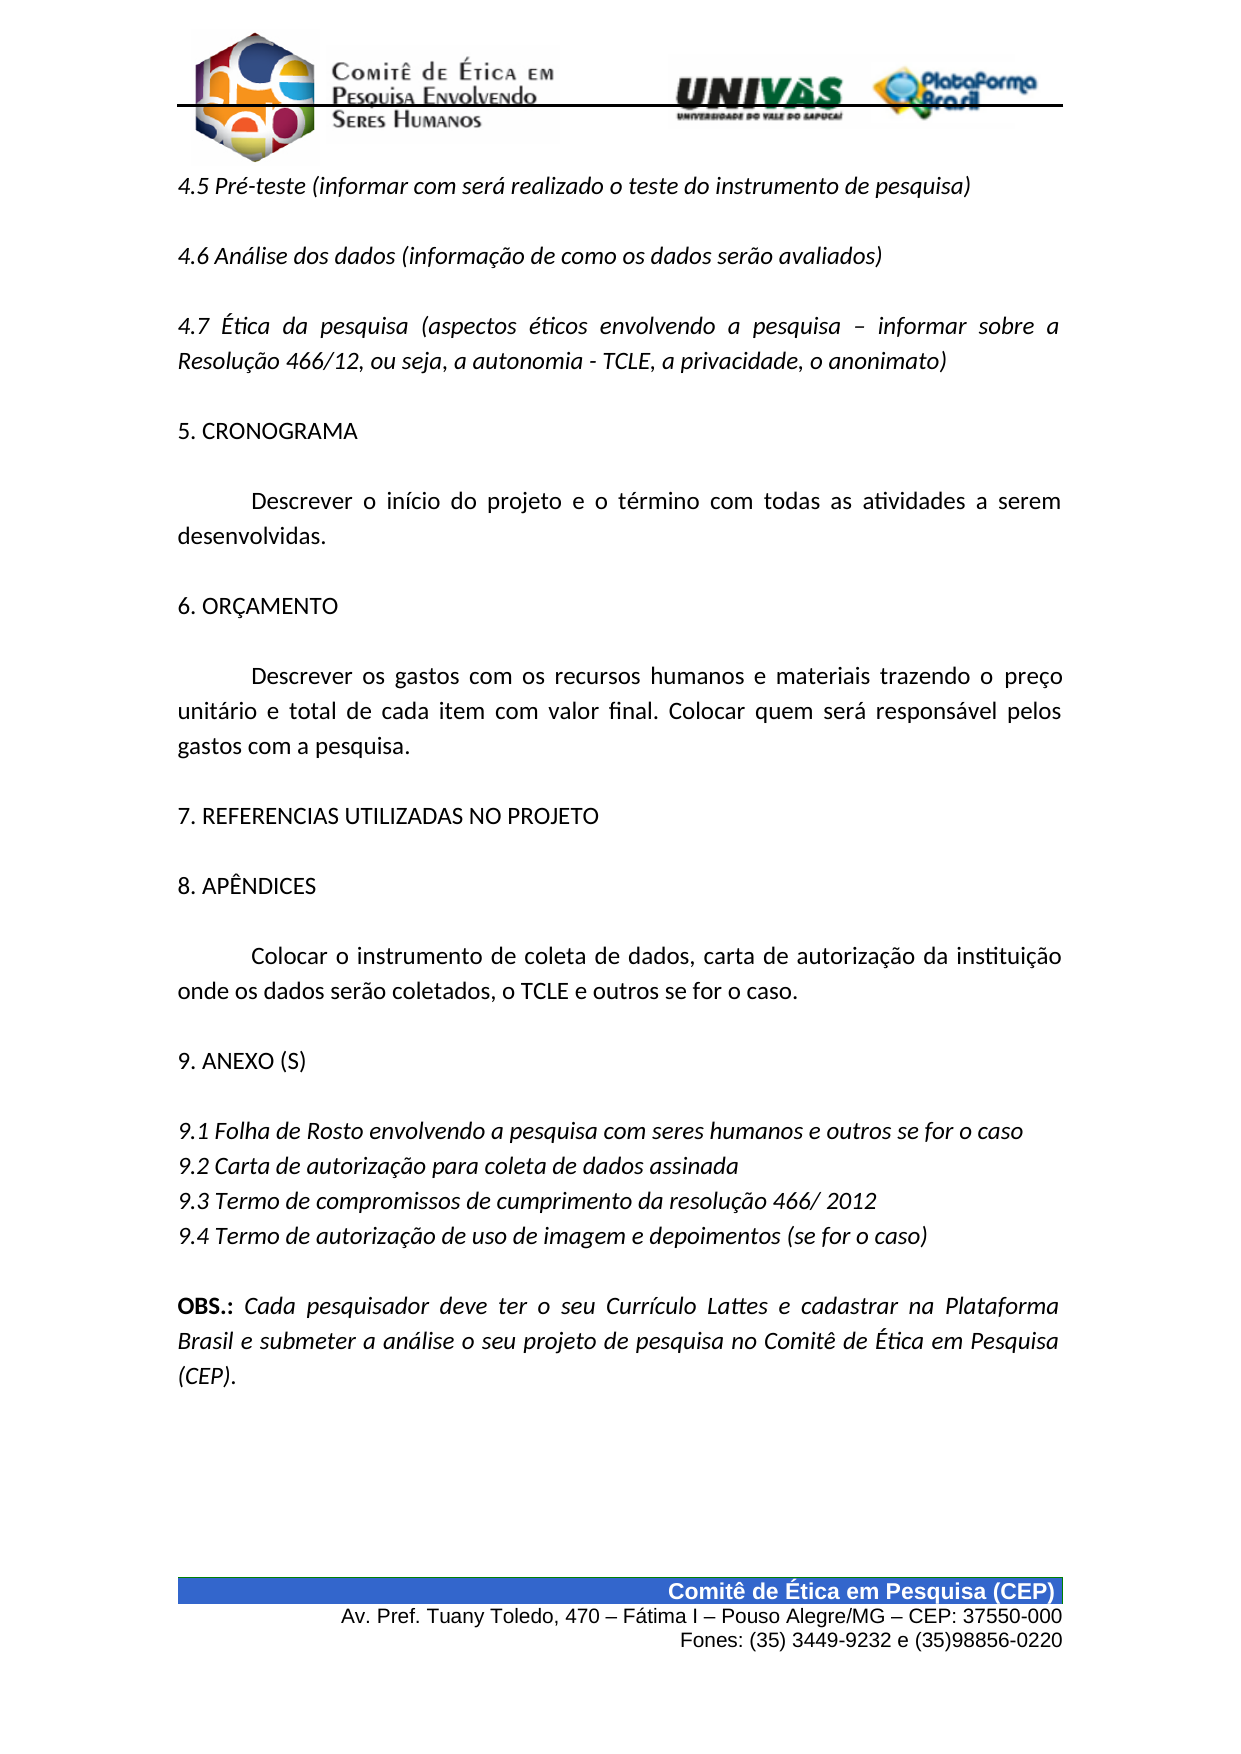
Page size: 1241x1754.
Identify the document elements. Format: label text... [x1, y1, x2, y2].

text OBS.: Cada pesquisador deve ter o seu Currículo Lattes e cadastrar na Plataforma Brasil e submeter a análise o seu projeto de pesquisa no Comitê de Ética em Pesquisa (CEP). [177, 1290, 1063, 1391]
text 9.1 Folha de Rosto envolvendo a pesquisa com seres humanos e outros se for o caso [177, 1115, 1063, 1146]
picture [326, 107, 582, 135]
picture [177, 23, 320, 104]
text Descrever os gastos com os recursos humanos e materiais trazendo o preço unitário e total de cada item com valor final. Colocar quem será responsável pelos gastos com a pesquisa. [177, 660, 1063, 761]
text 5. CRONOGRAMA [177, 415, 1063, 446]
text 8. APÊNDICES [177, 870, 1063, 901]
text 9. ANEXO (S) [177, 1045, 1063, 1076]
picture [668, 54, 1042, 104]
text 6. ORÇAMENTO [177, 590, 1063, 621]
text 9.4 Termo de autorização de uso de imagem e depoimentos (se for o caso) [177, 1220, 1063, 1251]
text 4.7 Ética da pesquisa (aspectos éticos envolvendo a pesquisa – informar sobre a Resolução 466/12, ou seja, a autonomia - TCLE, a privacidade, o anonimato) [177, 310, 1063, 376]
text Colocar o instrumento de coleta de dados, carta de autorização da instituição onde os dados serão coletados, o TCLE e outros se for o caso. [177, 940, 1063, 1006]
text 9.3 Termo de compromissos de cumprimento da resolução 466/ 2012 [177, 1185, 1063, 1216]
text Descrever o início do projeto e o término com todas as atividades a serem desenvolvidas. [177, 485, 1063, 551]
picture [668, 107, 1042, 135]
picture [177, 107, 320, 135]
text 4.5 Pré-teste (informar com será realizado o teste do instrumento de pesquisa) [177, 135, 1063, 201]
text 9.2 Carta de autorização para coleta de dados assinada [177, 1150, 1063, 1181]
text 4.6 Análise dos dados (informação de como os dados serão avaliados) [177, 240, 1063, 271]
picture [326, 45, 582, 104]
text 7. REFERENCIAS UTILIZADAS NO PROJETO [177, 800, 1063, 831]
